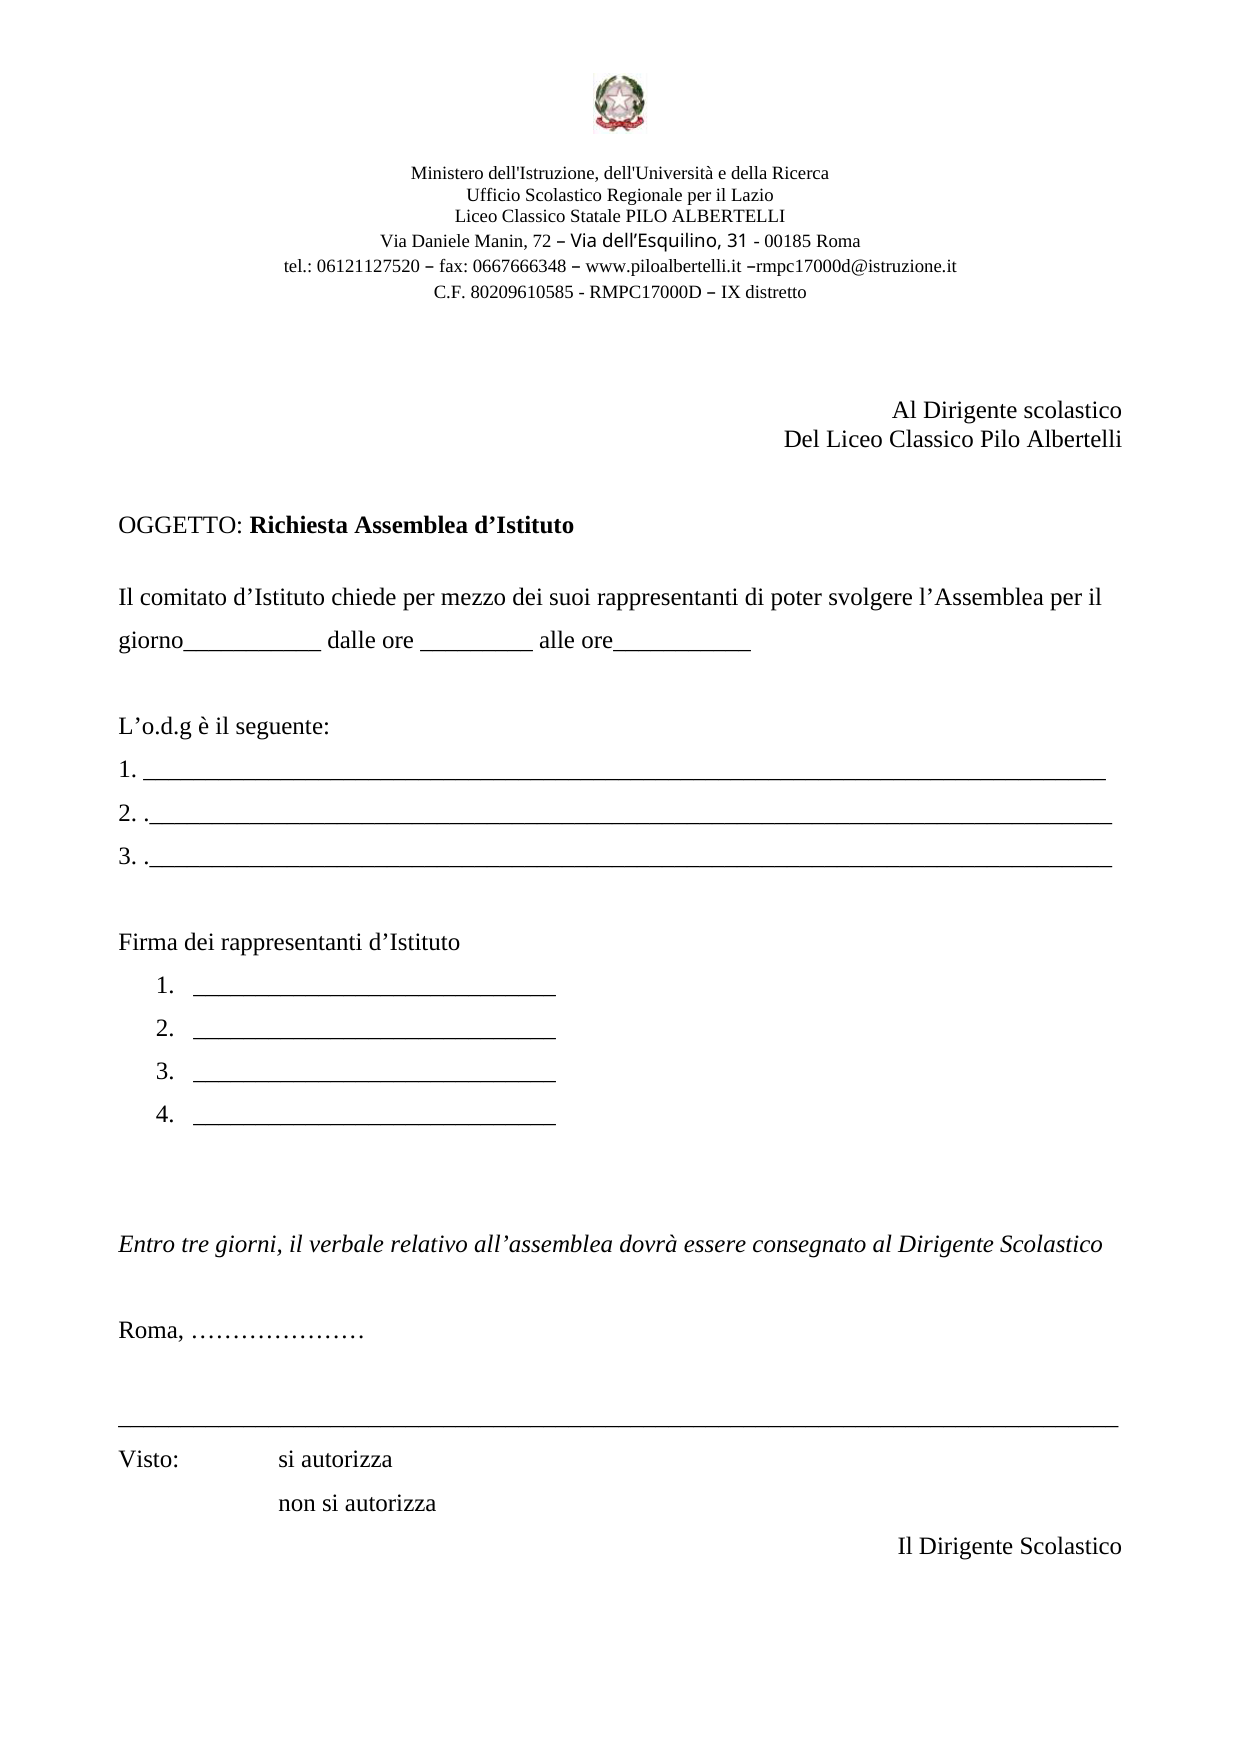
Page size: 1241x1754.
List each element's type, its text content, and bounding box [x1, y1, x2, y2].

text L’o.d.g è il seguente: [118, 711, 1122, 740]
list _____________________________ [156, 970, 1122, 999]
text Roma, ………………… [118, 1315, 1122, 1344]
text ________________________________________________________________________________ [118, 1401, 1122, 1430]
text Entro tre giorni, il verbale relativo all’assemblea dovrà essere consegnato al Dirigente Scolastico [118, 1229, 1122, 1258]
list _____________________________ [156, 1099, 1122, 1128]
text 3. ._____________________________________________________________________________ [118, 841, 1122, 869]
list Il Dirigente Scolastico [118, 1531, 1122, 1559]
text Firma dei rappresentanti d’Istituto [118, 927, 1122, 956]
text Visto:  si autorizza [118, 1444, 1122, 1473]
list _____________________________ [156, 1013, 1122, 1042]
text Del Liceo Classico Pilo Albertelli [118, 424, 1122, 453]
text OGGETTO: Richiesta Assemblea d’Istituto [118, 510, 1122, 539]
text Il comitato d’Istituto chiede per mezzo dei suoi rappresentanti di poter svolgere l’Assemblea per il giorno___________ dalle ore _________ alle ore___________ [118, 582, 1122, 654]
list _____________________________ [156, 1056, 1122, 1085]
text 1. _____________________________________________________________________________ [118, 754, 1122, 783]
text  non si autorizza [192, 1488, 1122, 1516]
text 2. ._____________________________________________________________________________ [118, 798, 1122, 826]
text Al Dirigente scolastico [118, 395, 1122, 424]
picture [593, 73, 648, 134]
